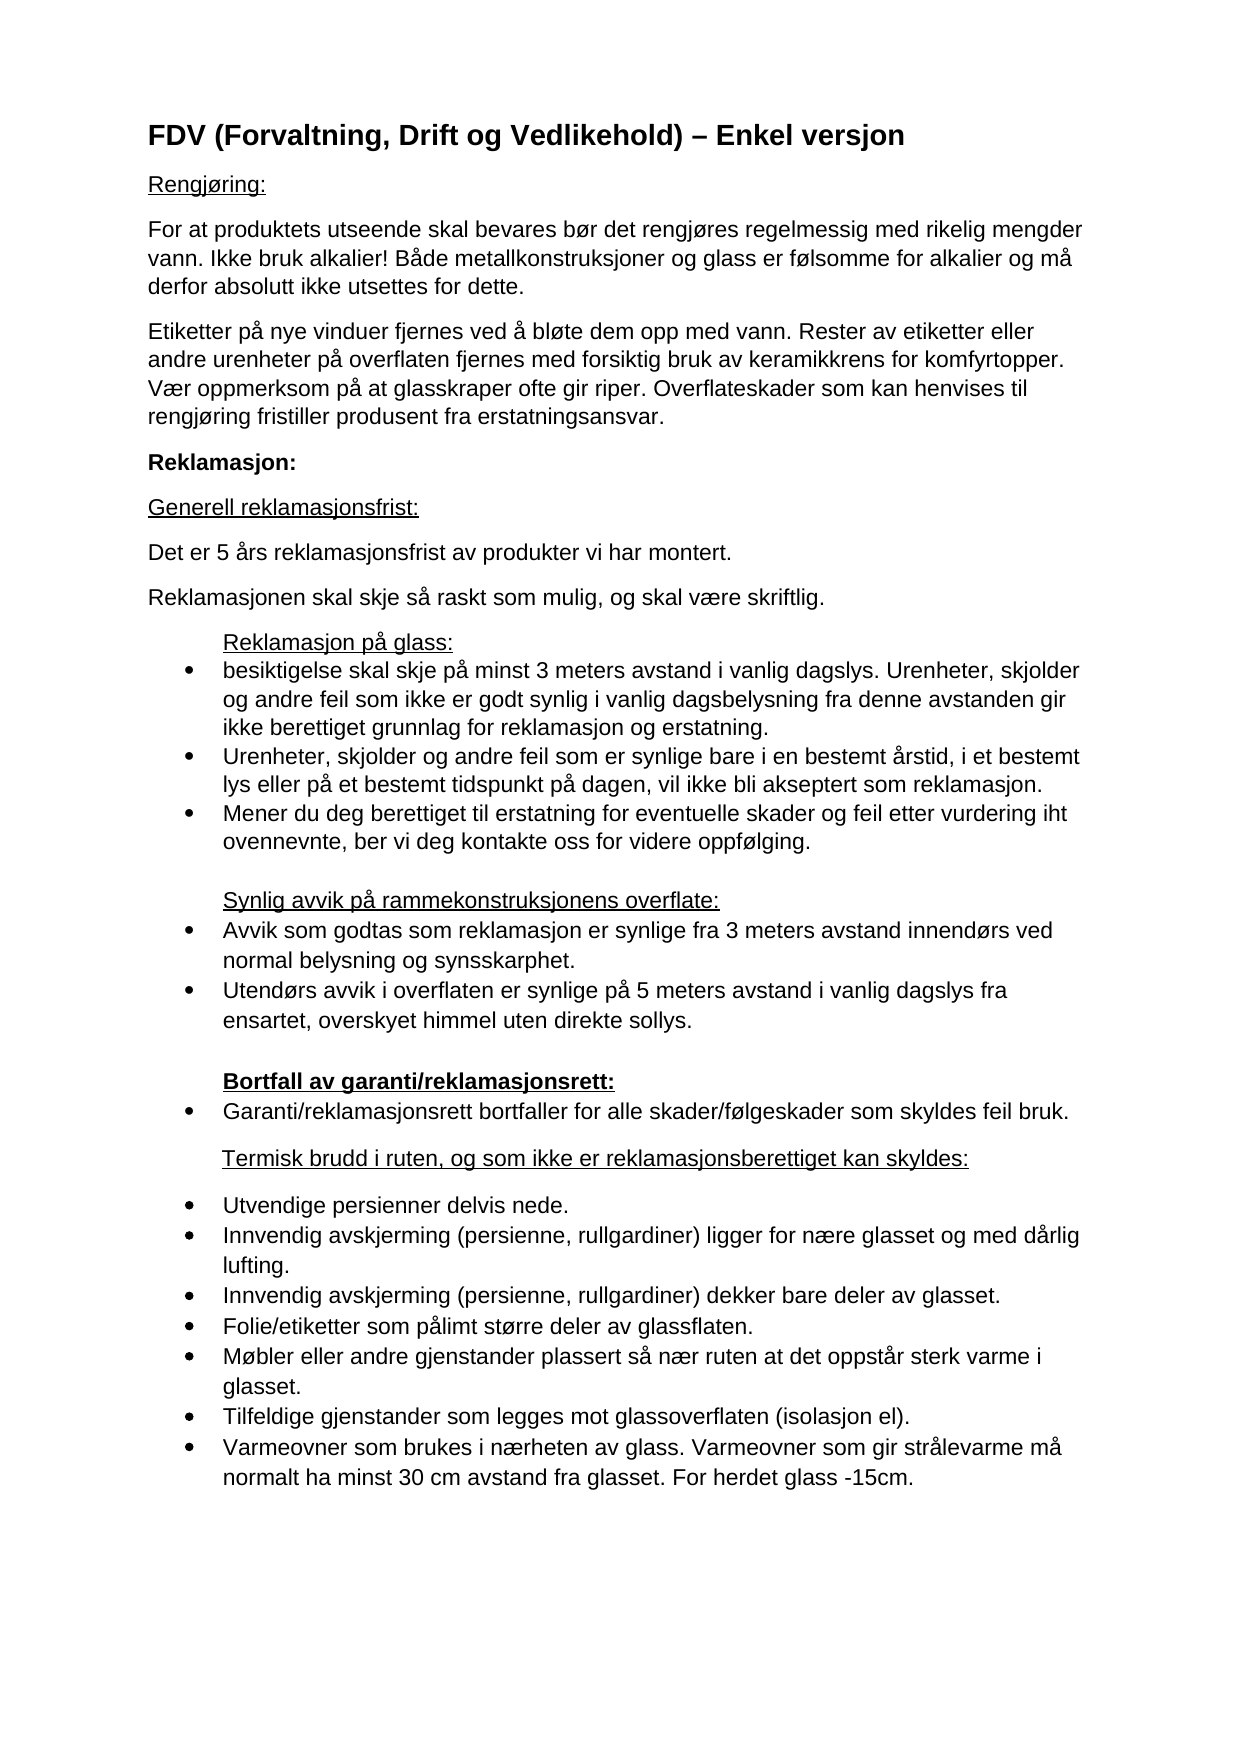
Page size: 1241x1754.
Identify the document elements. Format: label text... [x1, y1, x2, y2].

list Møbler eller andre gjenstander plassert så nær ruten at det oppstår sterk varme i glasset. [185, 1343, 1092, 1399]
text FDV (Forvaltning, Drift og Vedlikehold) – Enkel versjon [148, 118, 1092, 152]
text Reklamasjon: [148, 448, 1092, 475]
text Rengjøring: [148, 171, 1092, 197]
text For at produktets utseende skal bevares bør det rengjøres regelmessig med rikelig mengder vann. Ikke bruk alkalier! Både metallkonstruksjoner og glass er følsomme for alkalier og må derfor absolutt ikke utsettes for dette. [148, 216, 1092, 299]
list Folie/etiketter som pålimt større deler av glassflaten. [185, 1313, 1092, 1339]
list Utendørs avvik i overflaten er synlige på 5 meters avstand i vanlig dagslys fra ensartet, overskyet himmel uten direkte sollys. [185, 977, 1092, 1034]
list Mener du deg berettiget til erstatning for eventuelle skader og feil etter vurdering iht ovennevnte, ber vi deg kontakte oss for videre oppfølging. [185, 799, 1092, 884]
list Garanti/reklamasjonsrett bortfaller for alle skader/følgeskader som skyldes feil bruk. [185, 1098, 1092, 1124]
list Varmeovner som brukes i nærheten av glass. Varmeovner som gir strålevarme må normalt ha minst 30 cm avstand fra glasset. For herdet glass -15cm. [185, 1433, 1092, 1490]
text Generell reklamasjonsfrist: [148, 493, 1092, 520]
list Innvendig avskjerming (persienne, rullgardiner) ligger for nære glasset og med dårlig lufting. [185, 1222, 1092, 1279]
list Reklamasjon på glass: [223, 629, 1092, 655]
list Synlig avvik på rammekonstruksjonens overflate: [223, 887, 1092, 913]
text Termisk brudd i ruten, og som ikke er reklamasjonsberettiget kan skyldes: [221, 1145, 1092, 1171]
list Innvendig avskjerming (persienne, rullgardiner) dekker bare deler av glasset. [185, 1282, 1092, 1309]
list Urenheter, skjolder og andre feil som er synlige bare i en bestemt årstid, i et bestemt lys eller på et bestemt tidspunkt på dagen, vil ikke bli akseptert som reklamasjon. [185, 743, 1092, 797]
list Utvendige persienner delvis nede. [185, 1192, 1092, 1218]
list besiktigelse skal skje på minst 3 meters avstand i vanlig dagslys. Urenheter, skjolder og andre feil som ikke er godt synlig i vanlig dagsbelysning fra denne avstanden gir ikke berettiget grunnlag for reklamasjon og erstatning. [185, 657, 1092, 741]
list Bortfall av garanti/reklamasjonsrett: [223, 1068, 1092, 1094]
text Reklamasjonen skal skje så raskt som mulig, og skal være skriftlig. [148, 584, 1092, 610]
text Det er 5 års reklamasjonsfrist av produkter vi har montert. [148, 539, 1092, 565]
list Tilfeldige gjenstander som legges mot glassoverflaten (isolasjon el). [185, 1403, 1092, 1430]
list Avvik som godtas som reklamasjon er synlige fra 3 meters avstand innendørs ved normal belysning og synsskarphet. [185, 917, 1092, 973]
text Etiketter på nye vinduer fjernes ved å bløte dem opp med vann. Rester av etiketter eller andre urenheter på overflaten fjernes med forsiktig bruk av keramikkrens for komfyrtopper. Vær oppmerksom på at glasskraper ofte gir riper. Overflateskader som kan henvises til rengjøring fristiller produsent fra erstatningsansvar. [148, 318, 1092, 430]
